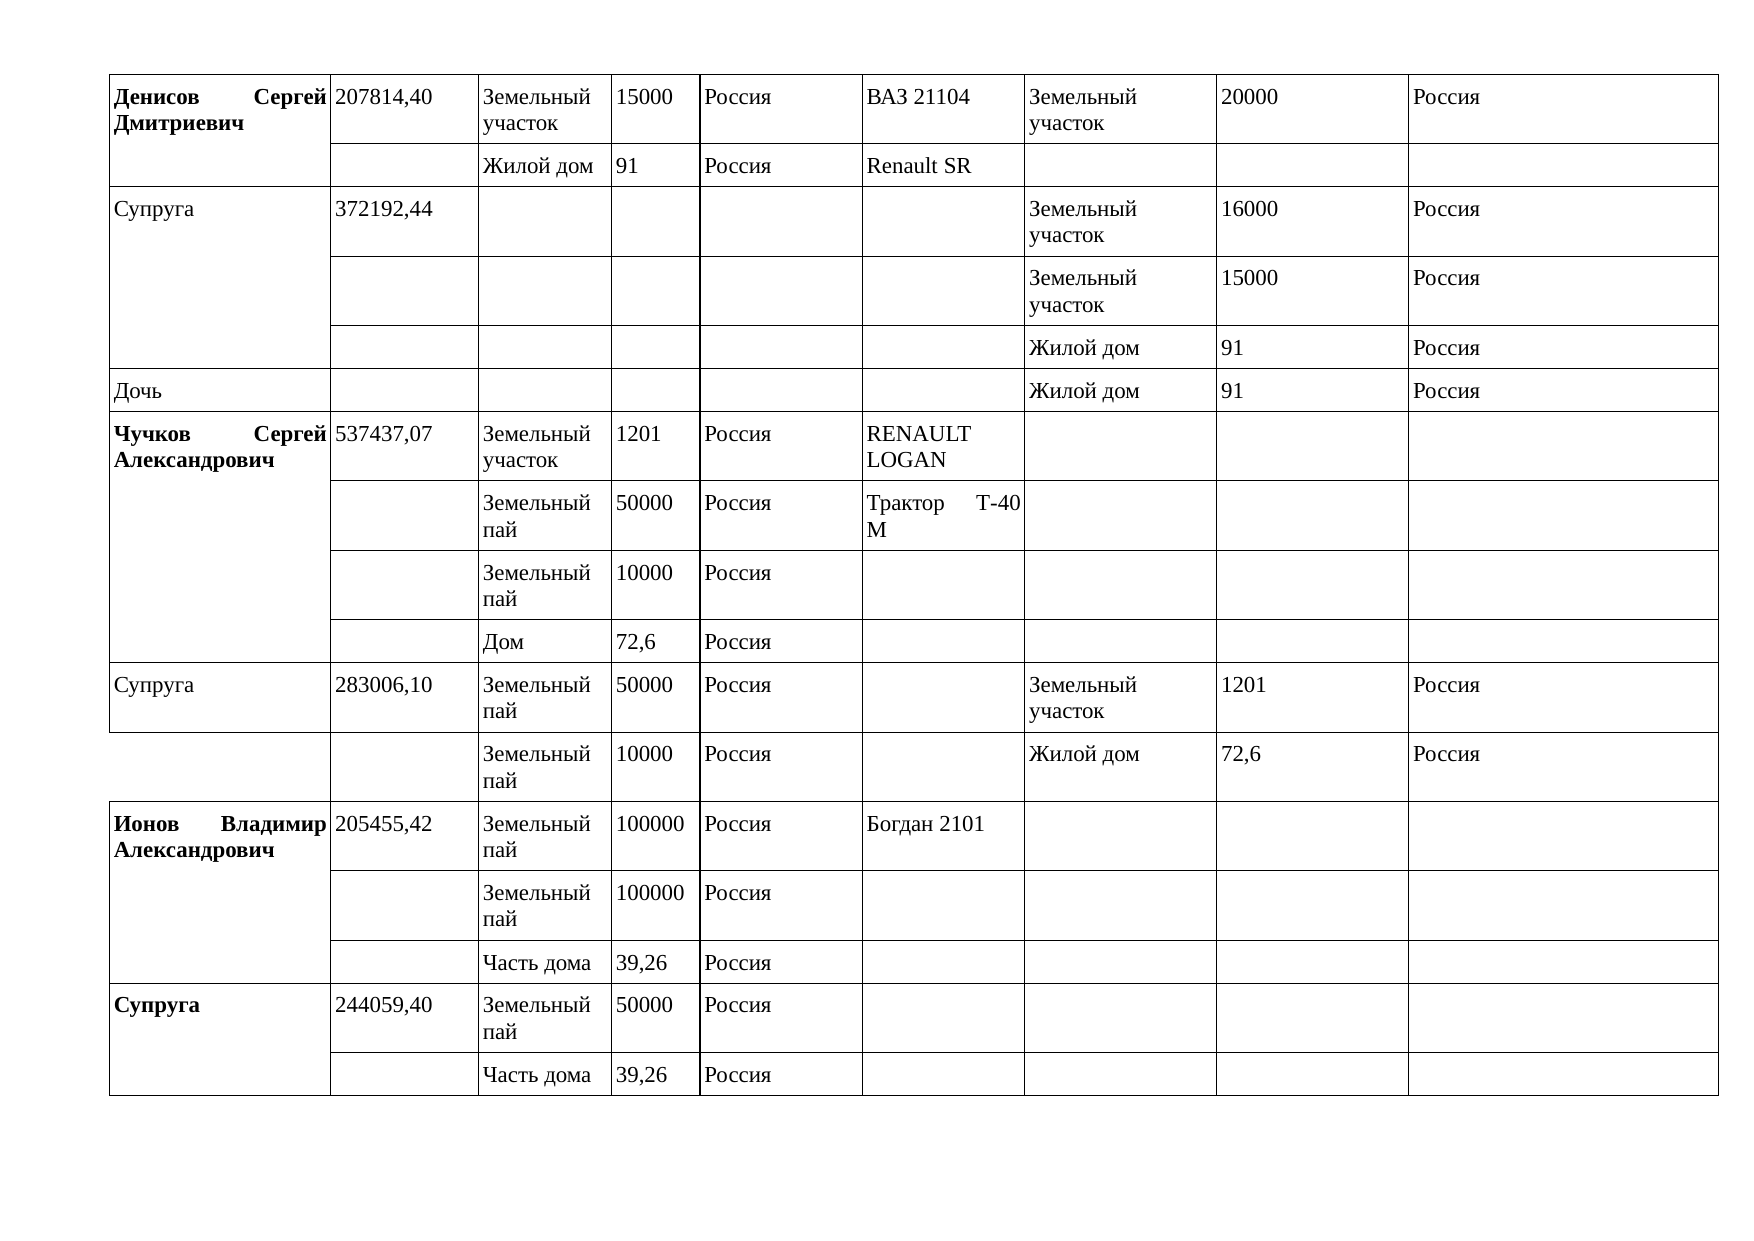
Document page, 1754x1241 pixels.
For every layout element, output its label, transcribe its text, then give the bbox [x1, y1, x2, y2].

table_cell 39,26 [612, 941, 699, 983]
table_cell 50000 [612, 481, 699, 550]
table_cell 72,6 [612, 620, 699, 662]
table_cell [1409, 412, 1718, 480]
table_cell [331, 481, 478, 550]
table_cell 15000 [612, 75, 699, 143]
table_cell Супруга [110, 663, 330, 732]
table_cell [1025, 551, 1216, 619]
table_cell [1025, 941, 1216, 983]
table_cell Россия [701, 481, 862, 550]
table_cell [863, 1053, 1024, 1095]
table_cell Земельный участок [1025, 187, 1216, 256]
table_cell [1217, 551, 1408, 619]
table_cell [331, 1053, 478, 1095]
table_cell [701, 257, 862, 325]
table_cell [1409, 1053, 1718, 1095]
table_cell Земельный пай [479, 481, 611, 550]
table_cell Супруга [110, 984, 330, 1095]
table_cell Жилой дом [479, 144, 611, 186]
table_cell Дочь [110, 369, 330, 411]
table_cell 205455,42 [331, 802, 478, 870]
table_cell Земельный пай [479, 733, 611, 801]
table_cell [863, 620, 1024, 662]
table_cell 91 [1217, 326, 1408, 368]
table_cell [331, 620, 478, 662]
table_cell [863, 984, 1024, 1052]
table_cell [1025, 620, 1216, 662]
table_cell Жилой дом [1025, 369, 1216, 411]
table_cell [1025, 871, 1216, 940]
table_cell [331, 326, 478, 368]
table_cell Россия [1409, 369, 1718, 411]
table_cell [1217, 984, 1408, 1052]
table_cell [331, 369, 478, 411]
table_cell [1217, 941, 1408, 983]
table_cell [1217, 481, 1408, 550]
table_cell Земельный участок [479, 412, 611, 480]
table_cell Россия [701, 733, 862, 801]
table_cell Земельный пай [479, 984, 611, 1052]
table_cell 1201 [1217, 663, 1408, 732]
table_cell [1409, 481, 1718, 550]
table_cell [1409, 941, 1718, 983]
table_cell 72,6 [1217, 733, 1408, 801]
table_cell [479, 369, 611, 411]
table_cell Россия [1409, 75, 1718, 143]
table_cell Земельный пай [479, 802, 611, 870]
table_cell 283006,10 [331, 663, 478, 732]
table_cell [1409, 144, 1718, 186]
table_cell [1217, 802, 1408, 870]
table_cell Чучков Сергей Александрович [110, 412, 330, 662]
table_cell [612, 326, 699, 368]
table_cell 91 [612, 144, 699, 186]
table_cell [331, 257, 478, 325]
table_cell 91 [1217, 369, 1408, 411]
table_cell [863, 871, 1024, 940]
table_cell 39,26 [612, 1053, 699, 1095]
table_cell 50000 [612, 984, 699, 1052]
table_cell 1201 [612, 412, 699, 480]
table_cell [1025, 1053, 1216, 1095]
table_cell [1409, 551, 1718, 619]
table_cell 50000 [612, 663, 699, 732]
table_cell Земельный участок [1025, 257, 1216, 325]
table_cell [1025, 984, 1216, 1052]
table_cell 537437,07 [331, 412, 478, 480]
table_cell Богдан 2101 [863, 802, 1024, 870]
table_cell Земельный участок [1025, 75, 1216, 143]
table_cell [612, 369, 699, 411]
table_cell Россия [1409, 663, 1718, 732]
table_cell [1217, 144, 1408, 186]
table_cell Россия [701, 871, 862, 940]
table_cell Россия [701, 144, 862, 186]
table_cell Дом [479, 620, 611, 662]
table_cell Трактор Т-40 М [863, 481, 1024, 550]
table_cell Ионов Владимир Александрович [110, 802, 330, 983]
table_cell [701, 187, 862, 256]
table_cell [1409, 620, 1718, 662]
table_cell Земельный участок [1025, 663, 1216, 732]
table_cell [331, 871, 478, 940]
table_cell [863, 369, 1024, 411]
table_cell [863, 941, 1024, 983]
table_cell Земельный пай [479, 663, 611, 732]
table_cell [1025, 144, 1216, 186]
table_cell Россия [701, 663, 862, 732]
table_cell [863, 733, 1024, 801]
table_cell [1025, 802, 1216, 870]
table_cell Renault SR [863, 144, 1024, 186]
table_cell Россия [1409, 733, 1718, 801]
table_cell 100000 [612, 802, 699, 870]
table_cell Россия [701, 620, 862, 662]
table_cell Россия [701, 802, 862, 870]
table_cell [863, 326, 1024, 368]
table_cell [479, 187, 611, 256]
table_cell 16000 [1217, 187, 1408, 256]
table_cell [1217, 412, 1408, 480]
table_cell [1217, 1053, 1408, 1095]
table_cell Часть дома [479, 941, 611, 983]
table_cell [1025, 412, 1216, 480]
table_cell [701, 369, 862, 411]
table_cell [331, 733, 478, 801]
table_cell Жилой дом [1025, 326, 1216, 368]
table_cell Россия [701, 1053, 862, 1095]
table_cell [479, 257, 611, 325]
table_cell 372192,44 [331, 187, 478, 256]
table_cell Россия [1409, 257, 1718, 325]
table_cell [331, 144, 478, 186]
table_cell [1217, 871, 1408, 940]
table_cell Денисов Сергей Дмитриевич [110, 75, 330, 186]
table_cell [612, 187, 699, 256]
table_cell [612, 257, 699, 325]
table_cell Земельный участок [479, 75, 611, 143]
table_cell [1217, 620, 1408, 662]
table_cell RENAULT LOGAN [863, 412, 1024, 480]
table_cell Россия [701, 984, 862, 1052]
table_cell 20000 [1217, 75, 1408, 143]
table_cell [1409, 802, 1718, 870]
table_cell [1409, 871, 1718, 940]
table_cell [331, 551, 478, 619]
table_cell ВАЗ 21104 [863, 75, 1024, 143]
table_cell 10000 [612, 551, 699, 619]
table_cell [1409, 984, 1718, 1052]
table_cell Земельный пай [479, 551, 611, 619]
table_cell 244059,40 [331, 984, 478, 1052]
table_cell [863, 663, 1024, 732]
table_cell 15000 [1217, 257, 1408, 325]
table_cell [863, 551, 1024, 619]
table_cell [1025, 481, 1216, 550]
table_cell [863, 187, 1024, 256]
table_cell [331, 941, 478, 983]
table_cell Россия [701, 551, 862, 619]
table_cell Часть дома [479, 1053, 611, 1095]
table_cell 207814,40 [331, 75, 478, 143]
table_cell Россия [1409, 187, 1718, 256]
table_cell Россия [1409, 326, 1718, 368]
table_cell [701, 326, 862, 368]
table_cell 100000 [612, 871, 699, 940]
table_cell Супруга [110, 187, 330, 368]
table_cell Россия [701, 412, 862, 480]
table_cell [863, 257, 1024, 325]
table_cell 10000 [612, 733, 699, 801]
table_cell Жилой дом [1025, 733, 1216, 801]
table_cell Россия [701, 75, 862, 143]
table_cell Земельный пай [479, 871, 611, 940]
table_cell Россия [701, 941, 862, 983]
table_cell [479, 326, 611, 368]
